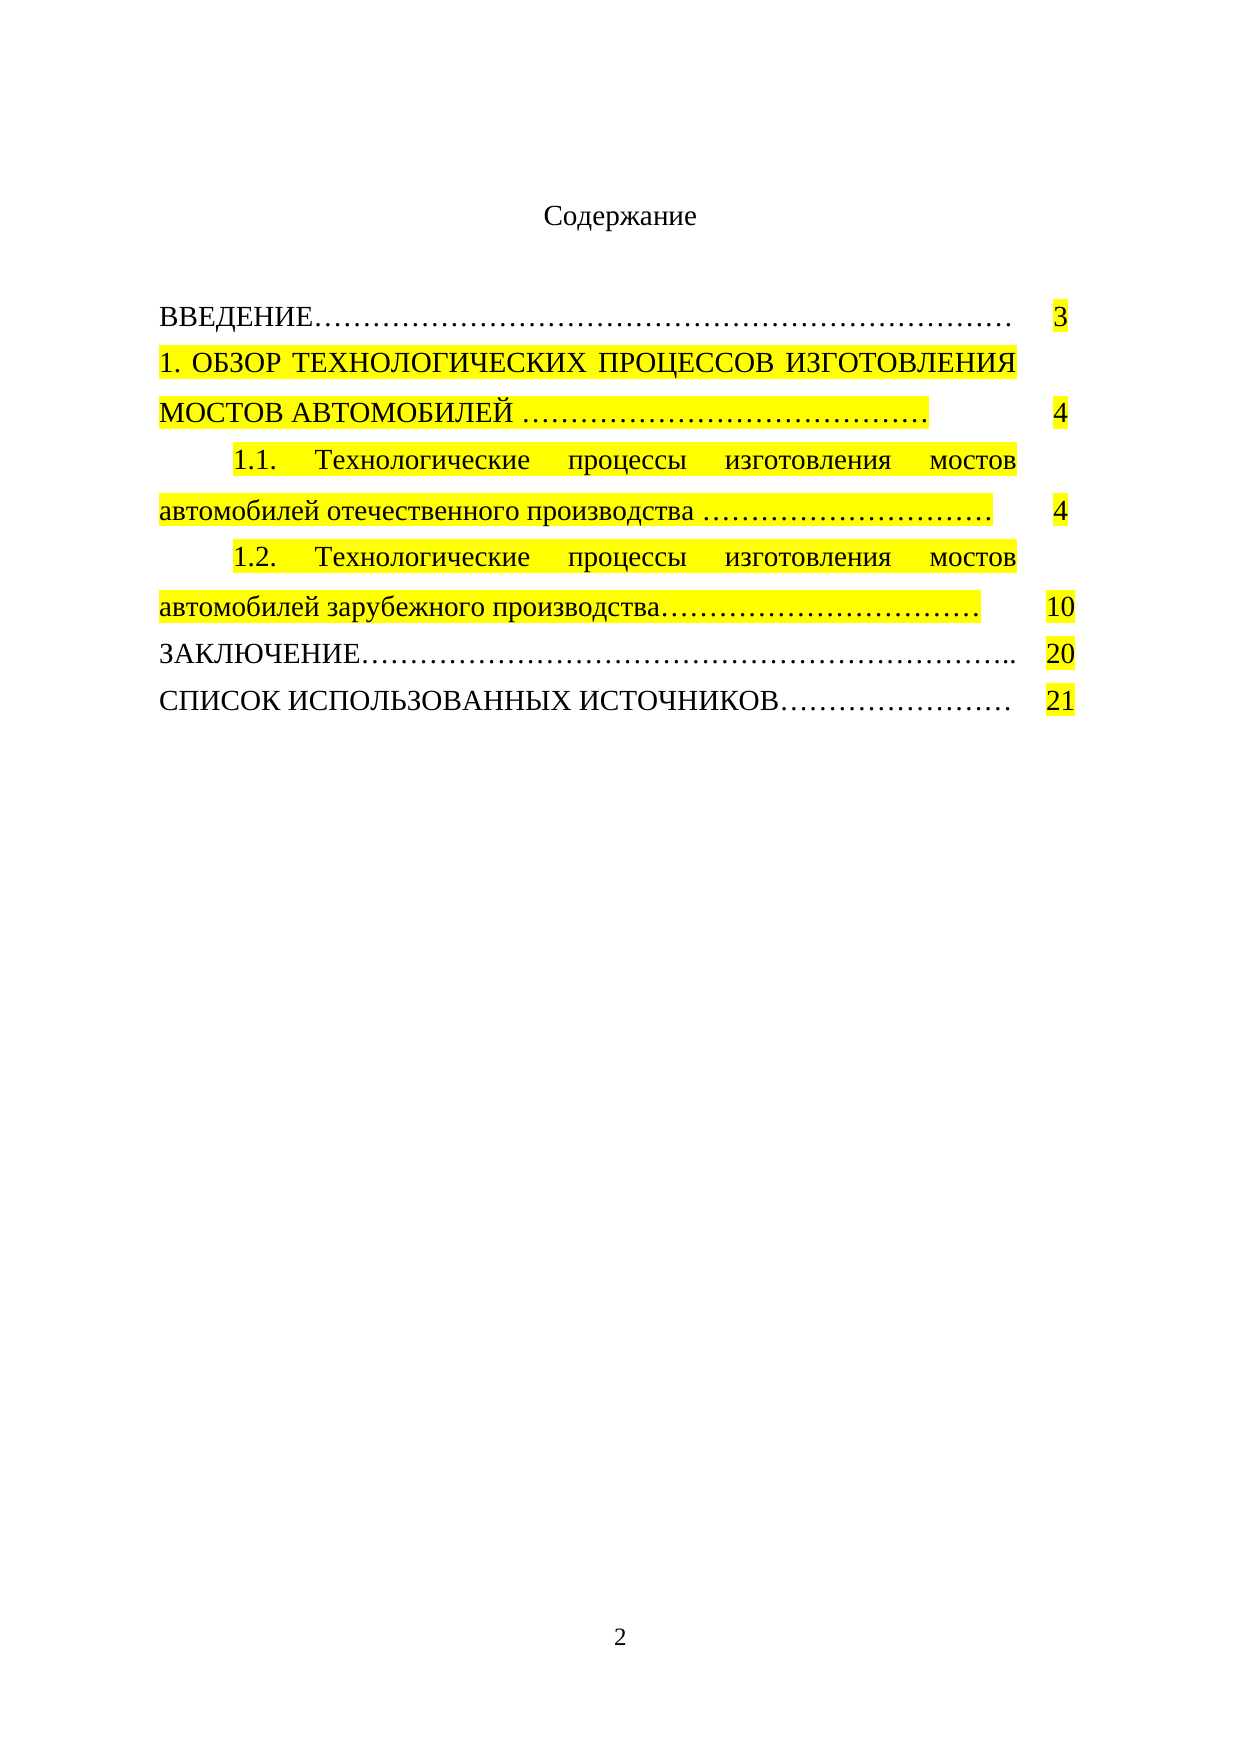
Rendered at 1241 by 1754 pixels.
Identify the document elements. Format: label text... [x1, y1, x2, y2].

table_cell СПИСОК ИСПОЛЬЗОВАННЫХ ИСТОЧНИКОВ…………………… [148, 683, 1028, 729]
table_cell 20 [1028, 636, 1092, 683]
table_cell 21 [1028, 683, 1092, 729]
table_header ВВЕДЕНИЕ……………………………………………………………… [148, 299, 1028, 345]
table_cell 4 [1028, 345, 1092, 442]
text Содержание [148, 198, 1092, 232]
table_cell 1. ОБЗОР ТЕХНОЛОГИЧЕСКИХ ПРОЦЕССОВ ИЗГОТОВЛЕНИЯ МОСТОВ АВТОМОБИЛЕЙ …………………………………… [148, 345, 1028, 442]
table_cell ЗАКЛЮЧЕНИЕ………………………………………………………….. [148, 636, 1028, 683]
table_cell 1.1. Технологические процессы изготовления мостов автомобилей отечественного производства ………………………… [148, 442, 1028, 539]
table_cell 1.2. Технологические процессы изготовления мостов автомобилей зарубежного производства…………………………… [148, 539, 1028, 636]
table_cell 4 [1028, 442, 1092, 539]
table_cell 10 [1028, 539, 1092, 636]
table_header 3 [1028, 299, 1092, 345]
